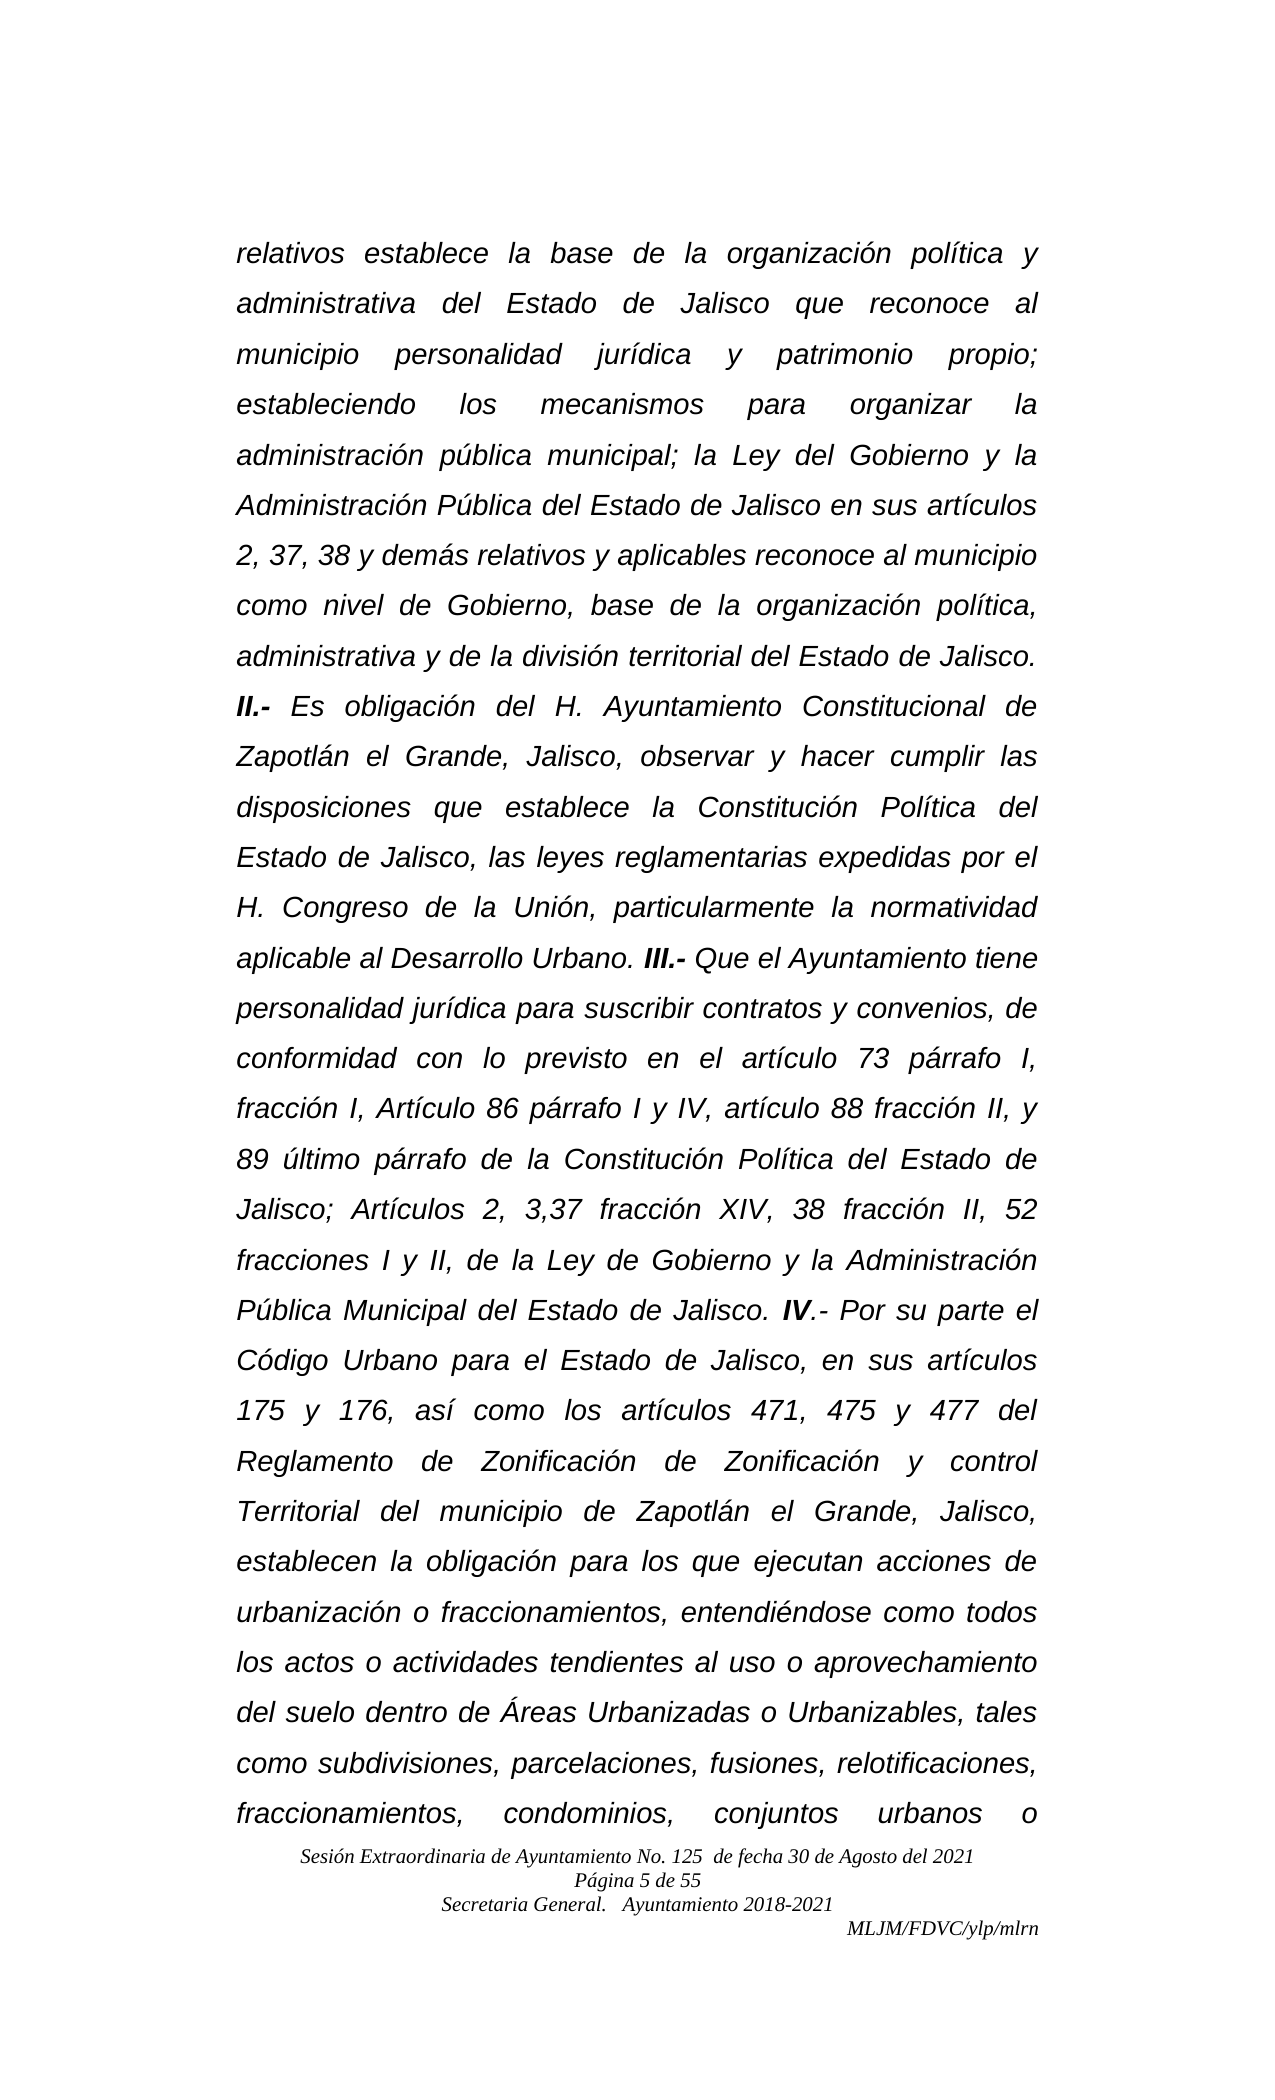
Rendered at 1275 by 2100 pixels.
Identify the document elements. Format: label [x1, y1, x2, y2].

text [236, 236, 1039, 1829]
